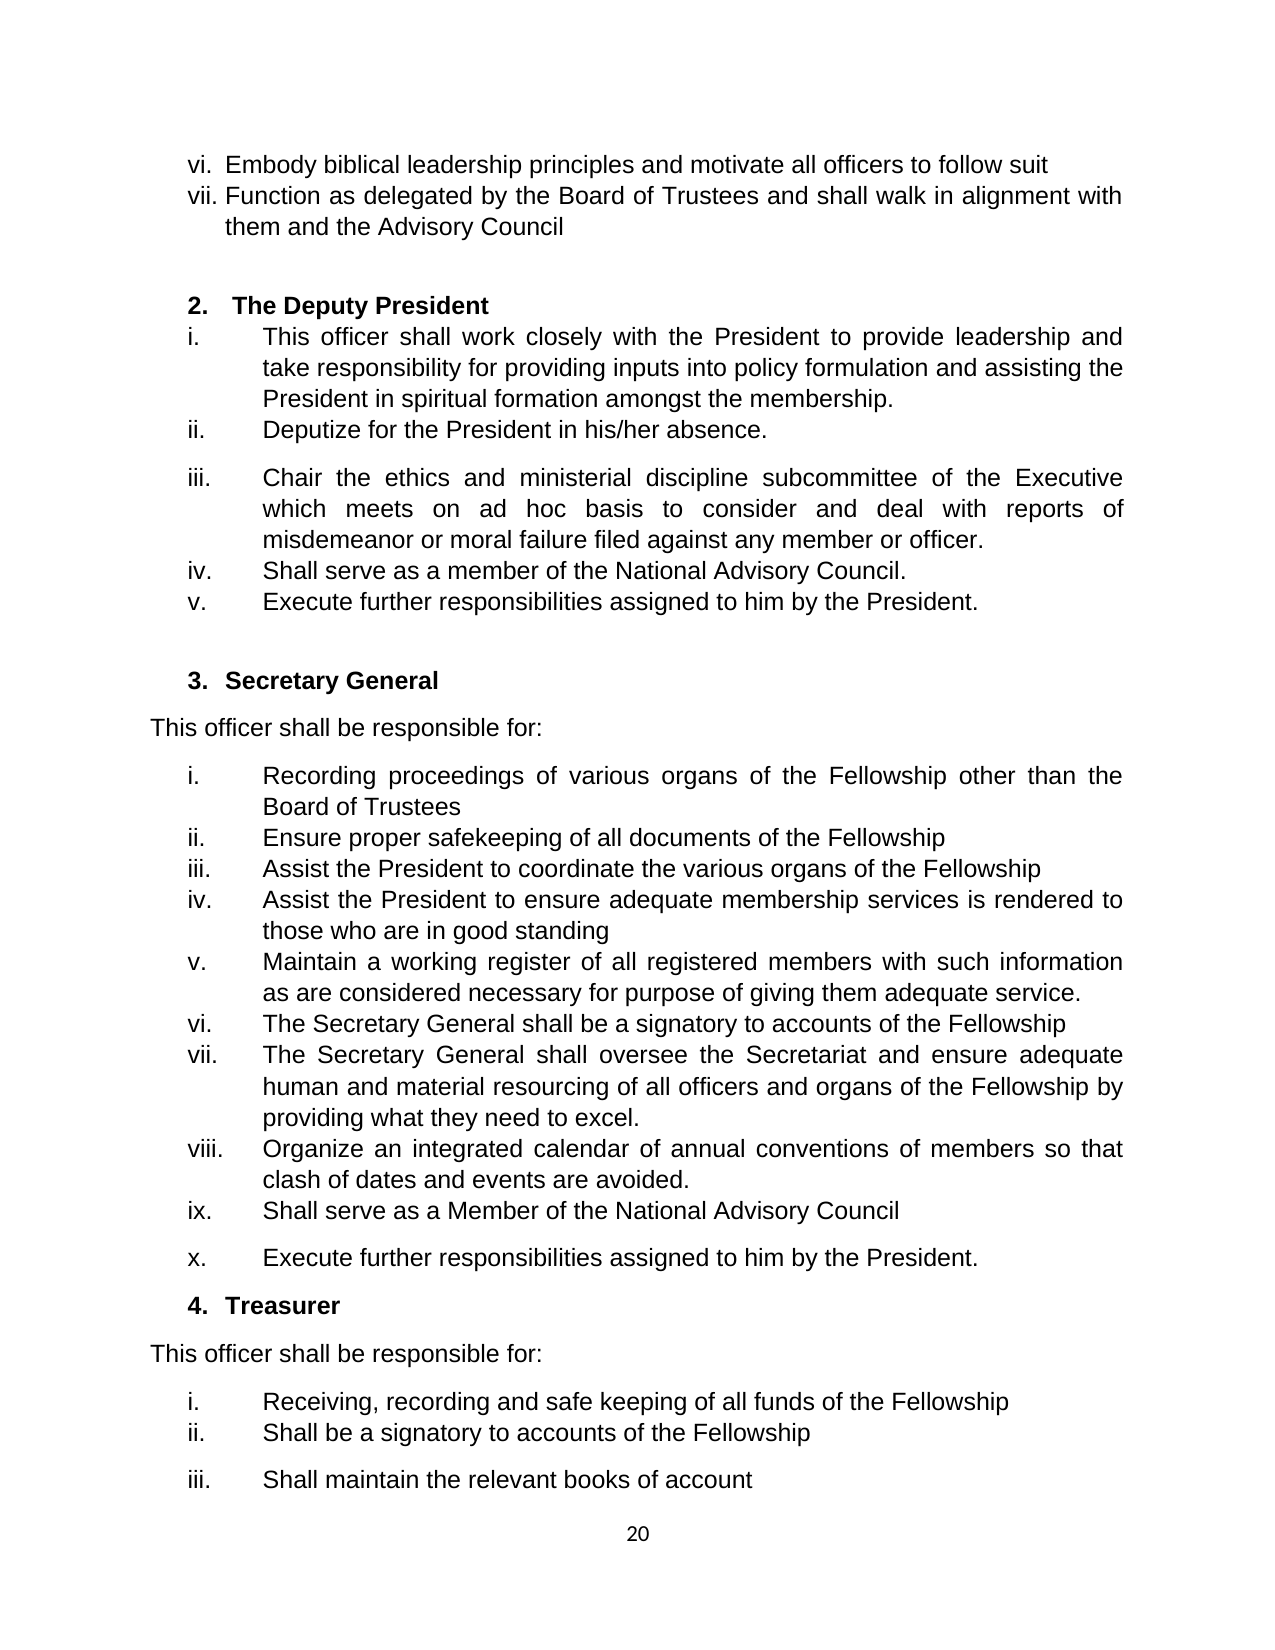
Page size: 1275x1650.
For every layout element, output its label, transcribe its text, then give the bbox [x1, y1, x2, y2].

text This officer shall be responsible for: [150, 1339, 1125, 1367]
list This officer shall work closely with the President to provide leadership and take responsibility for providing inputs into policy formulation and assisting the President in spiritual formation amongst the membership. [187, 322, 1125, 413]
list Treasurer [187, 1291, 1125, 1320]
list Deputize for the President in his/her absence. [187, 415, 1125, 444]
list Shall maintain the relevant books of account [187, 1465, 1125, 1494]
list Execute further responsibilities assigned to him by the President. [187, 1243, 1125, 1272]
list Receiving, recording and safe keeping of all funds of the Fellowship [187, 1386, 1125, 1415]
list Shall serve as a member of the National Advisory Council. [187, 556, 1125, 584]
list Chair the ethics and ministerial discipline subcommittee of the Executive which meets on ad hoc basis to consider and deal with reports of misdemeanor or moral failure filed against any member or officer. [187, 463, 1125, 553]
list Secretary General [187, 666, 1125, 694]
list Function as delegated by the Board of Trustees and shall walk in alignment with them and the Advisory Council [187, 181, 1125, 241]
list Assist the President to coordinate the various organs of the Fellowship [187, 854, 1125, 883]
list The Secretary General shall oversee the Secretariat and ensure adequate human and material resourcing of all officers and organs of the Fellowship by providing what they need to excel. [187, 1040, 1125, 1131]
list Assist the President to ensure adequate membership services is rendered to those who are in good standing [187, 885, 1125, 945]
list Execute further responsibilities assigned to him by the President. [187, 587, 1125, 616]
list Shall be a signatory to accounts of the Fellowship [187, 1417, 1125, 1446]
list The Deputy President [187, 291, 1125, 319]
list Shall serve as a Member of the National Advisory Council [187, 1196, 1125, 1224]
list The Secretary General shall be a signatory to accounts of the Fellowship [187, 1009, 1125, 1038]
list Embody biblical leadership principles and motivate all officers to follow suit [187, 150, 1125, 179]
list Maintain a working register of all registered members with such information as are considered necessary for purpose of giving them adequate service. [187, 947, 1125, 1007]
list Organize an integrated calendar of annual conventions of members so that clash of dates and events are avoided. [187, 1133, 1125, 1193]
list Ensure proper safekeeping of all documents of the Fellowship [187, 823, 1125, 852]
text This officer shall be responsible for: [150, 713, 1125, 742]
list Recording proceedings of various organs of the Fellowship other than the Board of Trustees [187, 761, 1125, 821]
